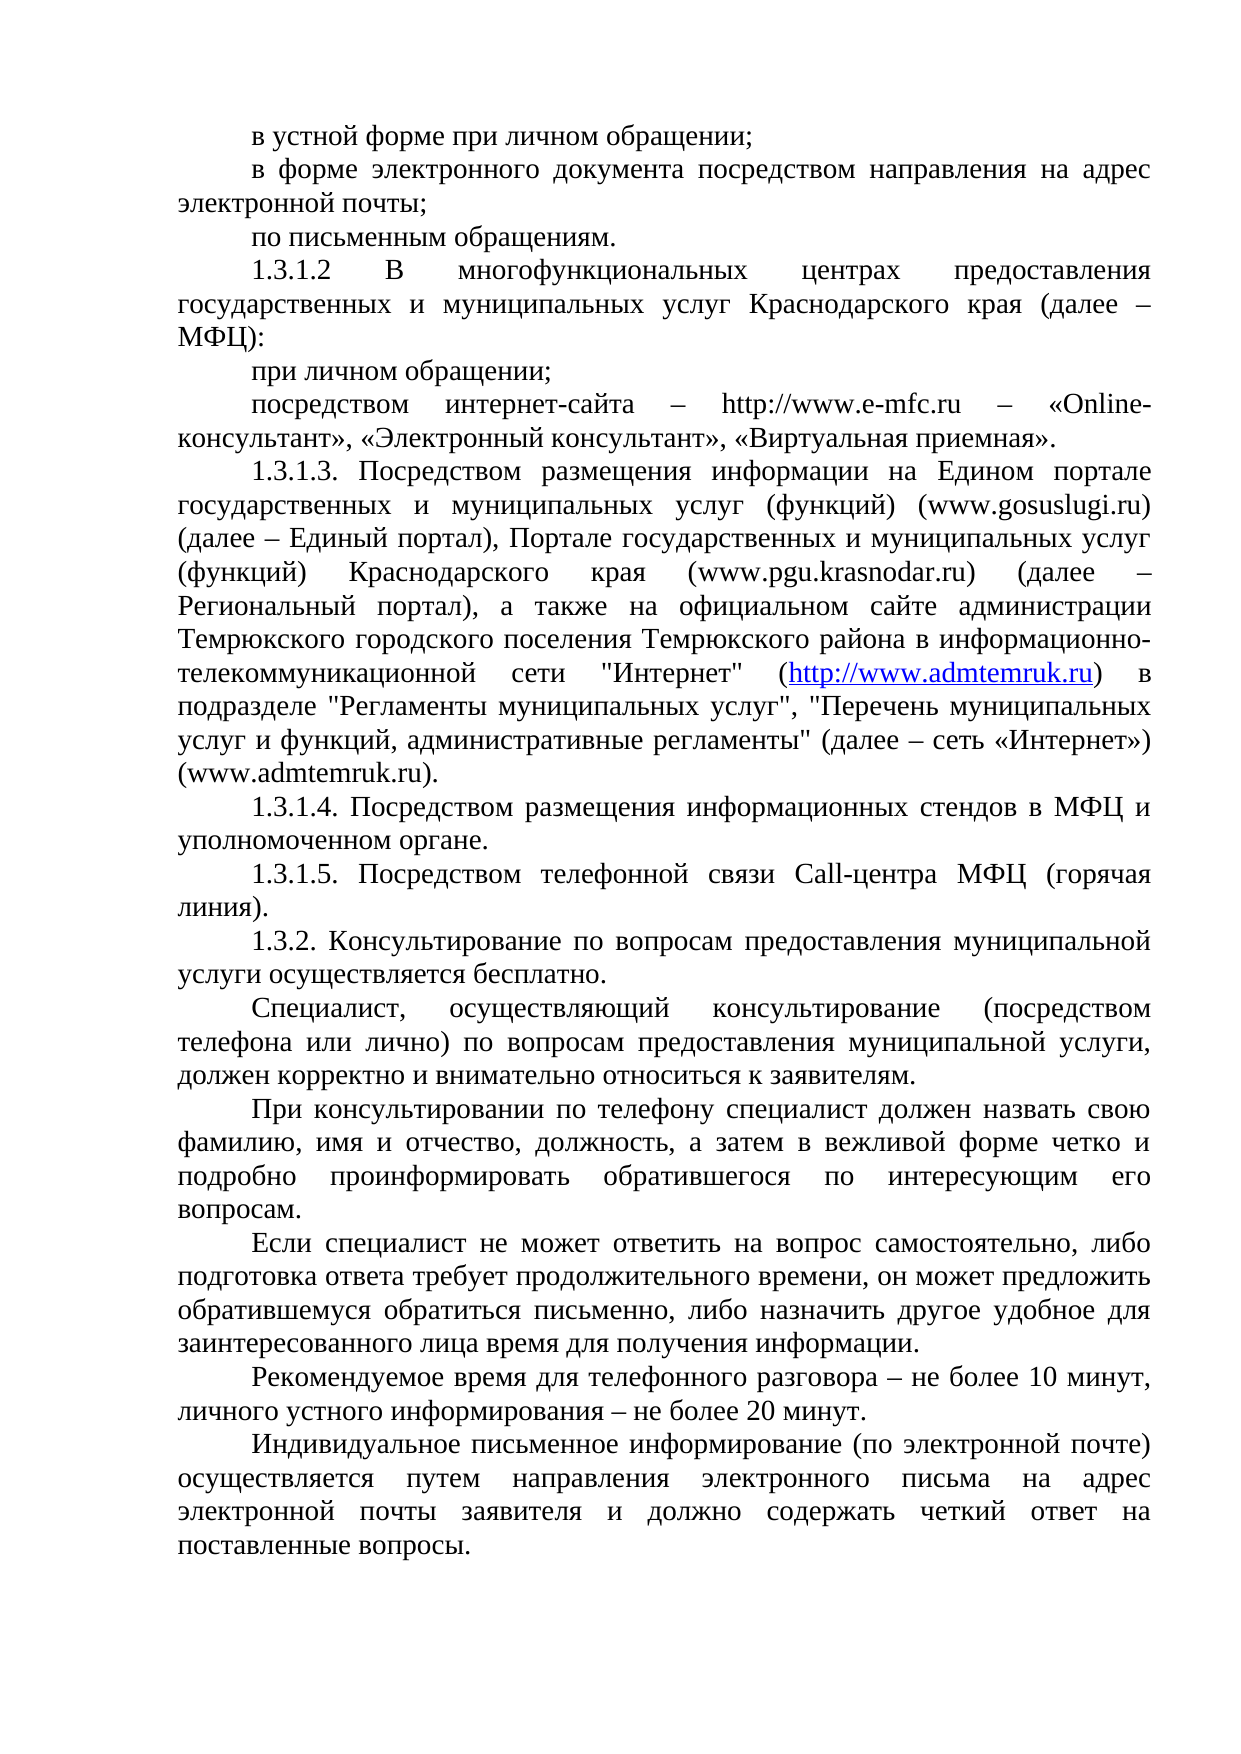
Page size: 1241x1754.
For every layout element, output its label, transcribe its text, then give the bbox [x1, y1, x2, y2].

list по письменным обращениям. [177, 219, 1152, 252]
list в форме электронного документа посредством направления на адрес электронной почты; [177, 152, 1152, 219]
text 1.3.2. Консультирование по вопросам предоставления муниципальной услуги осуществляется бесплатно. [177, 923, 1152, 990]
text Индивидуальное письменное информирование (по электронной почте) осуществляется путем направления электронного письма на адрес электронной почты заявителя и должно содержать четкий ответ на поставленные вопросы. [177, 1426, 1152, 1560]
text 1.3.1.4. Посредством размещения информационных стендов в МФЦ и уполномоченном органе. [177, 789, 1152, 856]
text при личном обращении; [177, 353, 1152, 386]
list в устной форме при личном обращении; [177, 118, 1152, 152]
text 1.3.1.2 В многофункциональных центрах предоставления государственных и муниципальных услуг Краснодарского края (далее – МФЦ): [177, 252, 1152, 353]
text 1.3.1.3. Посредством размещения информации на Едином портале государственных и муниципальных услуг (функций) (www.gosuslugi.ru) (далее – Единый портал), Портале государственных и муниципальных услуг (функций) Краснодарского края (www.pgu.krasnodar.ru) (далее – Региональный портал), а также на официальном сайте администрации Темрюкского городского поселения Темрюкского района в информационно-телекоммуникационной сети "Интернет" (http://www.admtemruk.ru) в подразделе "Регламенты муниципальных услуг", "Перечень муниципальных услуг и функций, административные регламенты" (далее – сеть «Интернет») (www.admtemruk.ru). [177, 453, 1152, 789]
text посредством интернет-сайта – http://www.e-mfc.ru – «Online-консультант», «Электронный консультант», «Виртуальная приемная». [177, 386, 1152, 453]
text Если специалист не может ответить на вопрос самостоятельно, либо подготовка ответа требует продолжительного времени, он может предложить обратившемуся обратиться письменно, либо назначить другое удобное для заинтересованного лица время для получения информации. [177, 1225, 1152, 1359]
text Специалист, осуществляющий консультирование (посредством телефона или лично) по вопросам предоставления муниципальной услуги, должен корректно и внимательно относиться к заявителям. [177, 990, 1152, 1091]
text Рекомендуемое время для телефонного разговора – не более 10 минут, личного устного информирования – не более 20 минут. [177, 1359, 1152, 1426]
text 1.3.1.5. Посредством телефонной связи Call-центра МФЦ (горячая линия). [177, 856, 1152, 923]
text При консультировании по телефону специалист должен назвать свою фамилию, имя и отчество, должность, а затем в вежливой форме четко и подробно проинформировать обратившегося по интересующим его вопросам. [177, 1091, 1152, 1225]
